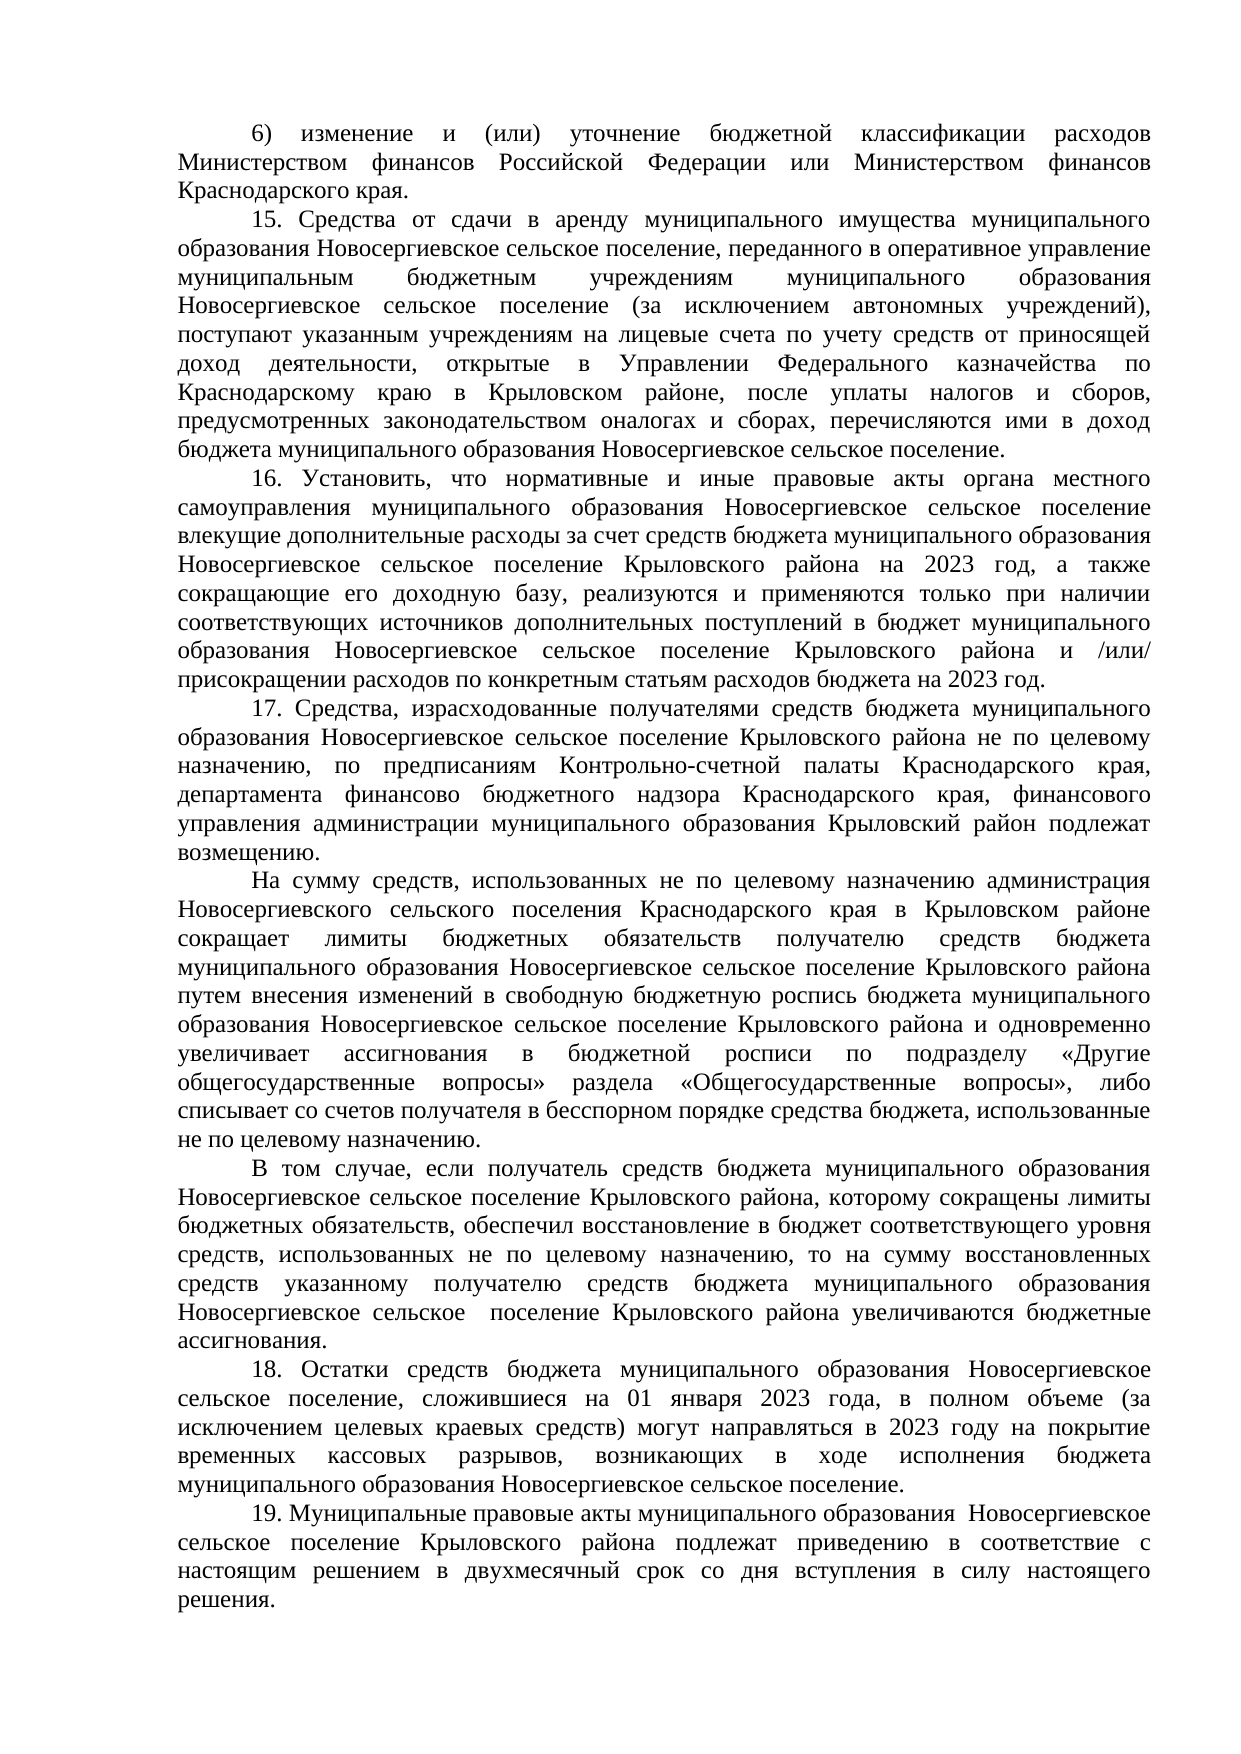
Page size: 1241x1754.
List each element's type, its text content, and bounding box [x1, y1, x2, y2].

text 15. Средства от сдачи в аренду муниципального имущества муниципального образования Новосергиевское сельское поселение, переданного в оперативное управление муниципальным бюджетным учреждениям муниципального образования Новосергиевское сельское поселение (за исключением автономных учреждений), поступают указанным учреждениям на лицевые счета по учету средств от приносящей доход деятельности, открытые в Управлении Федерального казначейства по Краснодарскому краю в Крыловском районе, после уплаты налогов и сборов, предусмотренных законодательством оналогах и сборах, перечисляются ими в доход бюджета муниципального образования Новосергиевское сельское поселение. [177, 204, 1152, 463]
text 17. Средства, израсходованные получателями средств бюджета муниципального образования Новосергиевское сельское поселение Крыловского района не по целевому назначению, по предписаниям Контрольно-счетной палаты Краснодарского края, департамента финансово бюджетного надзора Краснодарского края, финансового управления администрации муниципального образования Крыловский район подлежат возмещению. [177, 693, 1152, 866]
text В том случае, если получатель средств бюджета муниципального образования Новосергиевское сельское поселение Крыловского района, которому сокращены лимиты бюджетных обязательств, обеспечил восстановление в бюджет соответствующего уровня средств, использованных не по целевому назначению, то на сумму восстановленных средств указанному получателю средств бюджета муниципального образования Новосергиевское сельское поселение Крыловского района увеличиваются бюджетные ассигнования. [177, 1153, 1152, 1354]
text На сумму средств, использованных не по целевому назначению администрация Новосергиевского сельского поселения Краснодарского края в Крыловском районе сокращает лимиты бюджетных обязательств получателю средств бюджета муниципального образования Новосергиевское сельское поселение Крыловского района путем внесения изменений в свободную бюджетную роспись бюджета муниципального образования Новосергиевское сельское поселение Крыловского района и одновременно увеличивает ассигнования в бюджетной росписи по подразделу «Другие общегосударственные вопросы» раздела «Общегосударственные вопросы», либо списывает со счетов получателя в бесспорном порядке средства бюджета, использованные не по целевому назначению. [177, 866, 1152, 1153]
text 19. Муниципальные правовые акты муниципального образования Новосергиевское сельское поселение Крыловского района подлежат приведению в соответствие с настоящим решением в двухмесячный срок со дня вступления в силу настоящего решения. [177, 1498, 1152, 1613]
text 6) изменение и (или) уточнение бюджетной классификации расходов Министерством финансов Российской Федерации или Министерством финансов Краснодарского края. [177, 118, 1152, 204]
text 18. Остатки средств бюджета муниципального образования Новосергиевское сельское поселение, сложившиеся на 01 января 2023 года, в полном объеме (за исключением целевых краевых средств) могут направляться в 2023 году на покрытие временных кассовых разрывов, возникающих в ходе исполнения бюджета муниципального образования Новосергиевское сельское поселение. [177, 1354, 1152, 1498]
text 16. Установить, что нормативные и иные правовые акты органа местного самоуправления муниципального образования Новосергиевское сельское поселение влекущие дополнительные расходы за счет средств бюджета муниципального образования Новосергиевское сельское поселение Крыловского района на 2023 год, а также сокращающие его доходную базу, реализуются и применяются только при наличии соответствующих источников дополнительных поступлений в бюджет муниципального образования Новосергиевское сельское поселение Крыловского района и /или/ присокращении расходов по конкретным статьям расходов бюджета на 2023 год. [177, 463, 1152, 693]
